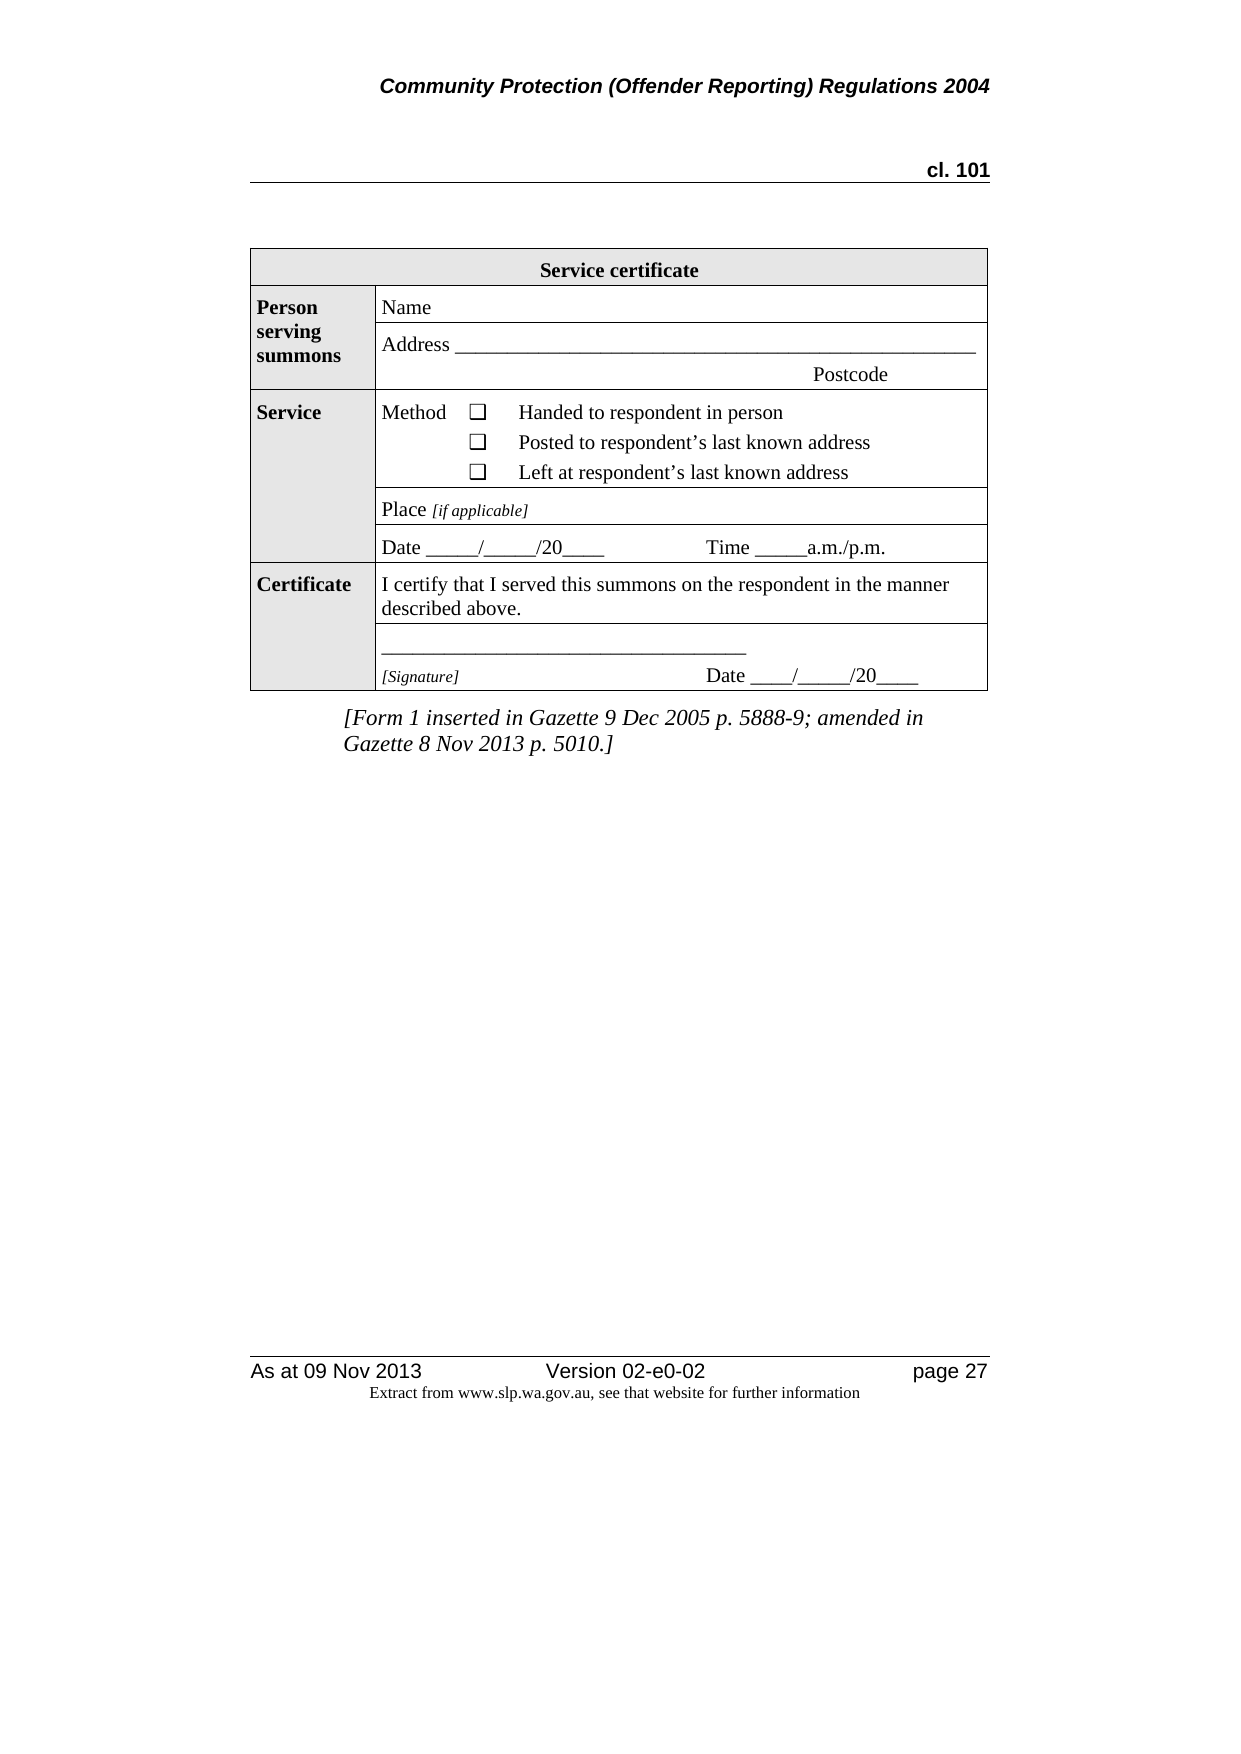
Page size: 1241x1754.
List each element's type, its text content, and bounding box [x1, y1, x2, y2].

table_cell Service [251, 390, 375, 562]
table_cell Method ❑ Handed to respondent in person ❑ Posted to respondent’s last known address ❑ Left at respondent’s last known address [376, 390, 987, 487]
table_cell Date _____/_____/20____ Time _____a.m./p.m. [376, 525, 987, 562]
table_cell I certify that I served this summons on the respondent in the manner described above. [376, 563, 987, 623]
table_cell Name [376, 286, 987, 322]
table_cell Person serving summons [251, 286, 375, 389]
text [Form 1 inserted in Gazette 9 Dec 2005 p. 5888-9; amended in Gazette 8 Nov 2013 p. 5010.] [250, 704, 990, 757]
table_cell Address __________________________________________________ Postcode [376, 323, 987, 389]
table_cell Certificate [251, 563, 375, 690]
table_cell Place [if applicable] [376, 488, 987, 524]
table_cell ___________________________________ [Signature] Date ____/_____/20____ [376, 624, 987, 690]
table_cell Service certificate [251, 249, 987, 285]
